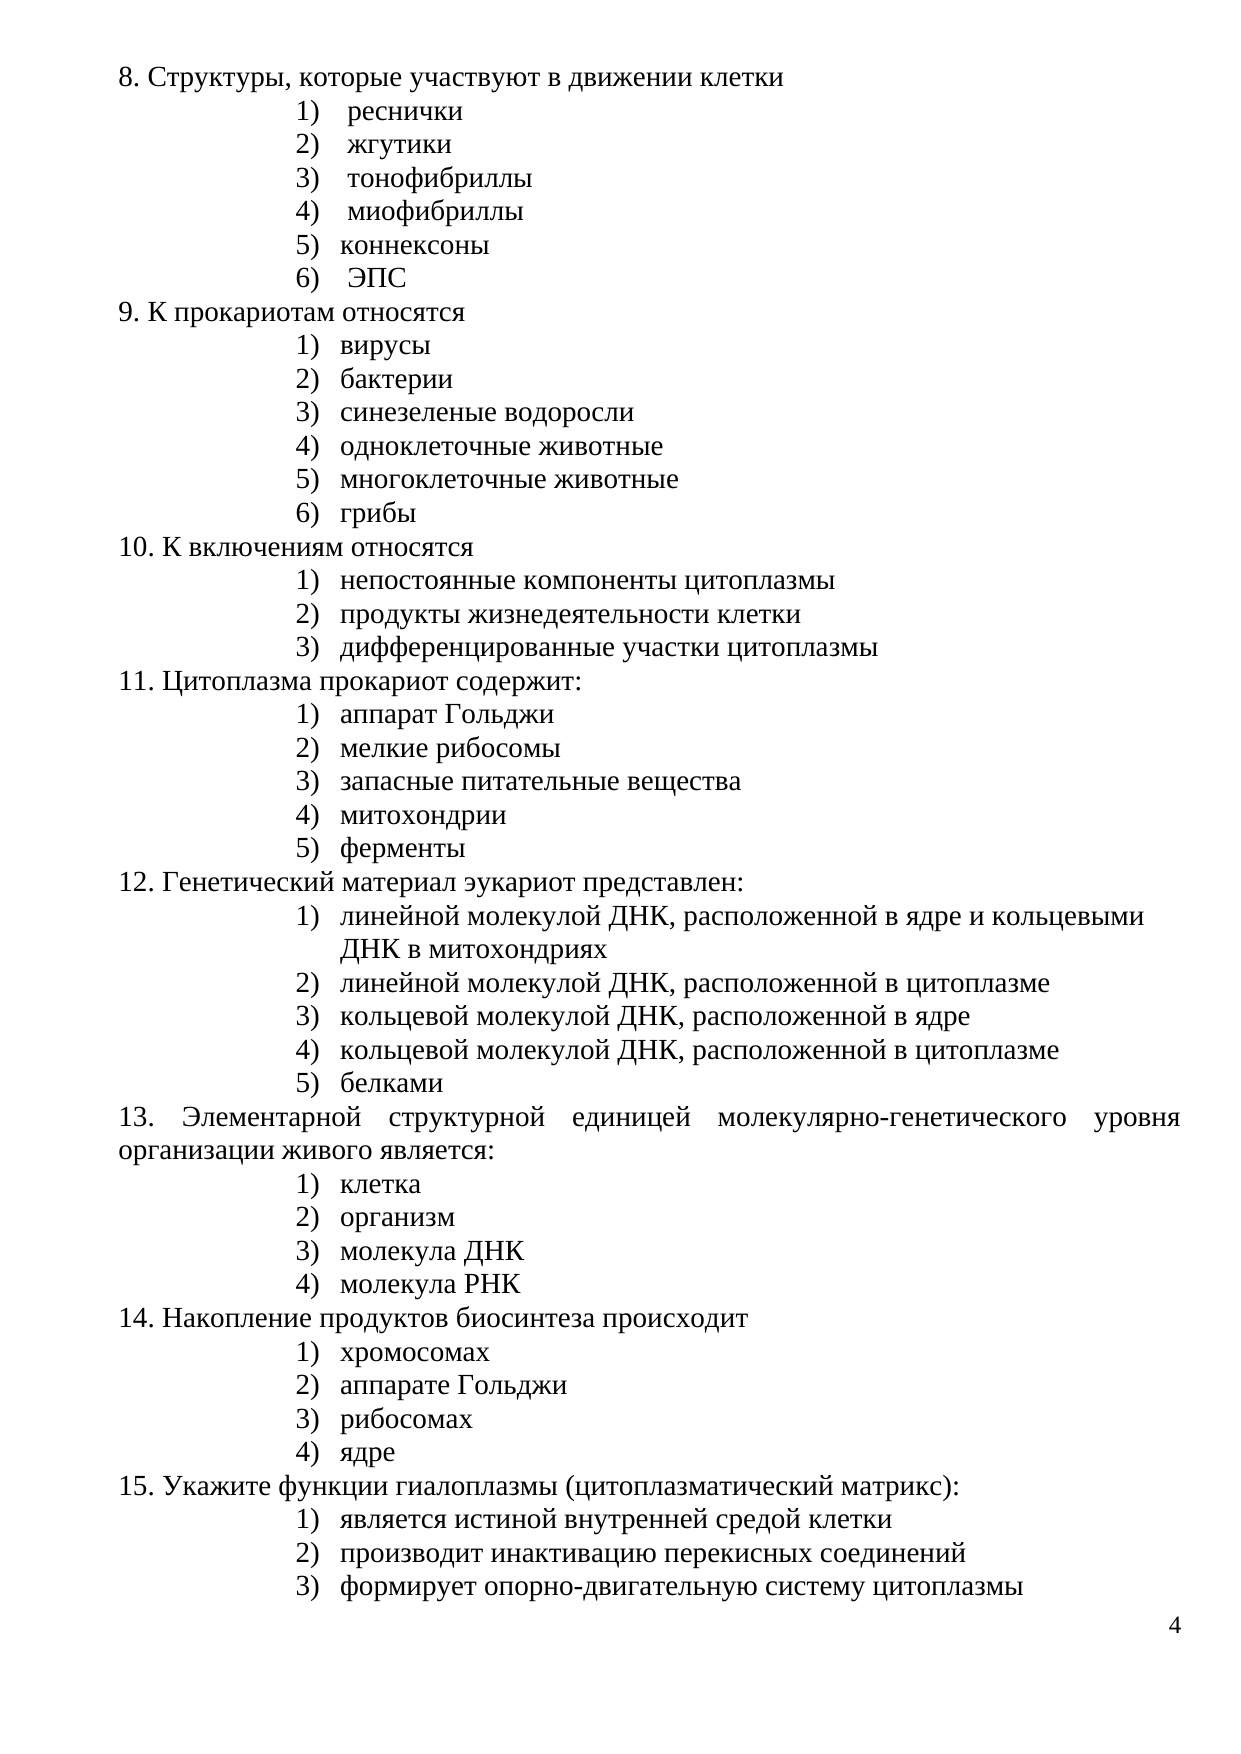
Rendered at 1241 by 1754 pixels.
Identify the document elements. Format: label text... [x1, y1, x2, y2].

list мелкие рибосомы [295, 730, 1181, 763]
text 8. Структуры, которые участвуют в движении клетки [118, 59, 1181, 93]
list вирусы [295, 327, 1181, 361]
list линейной молекулой ДНК, расположенной в цитоплазме [295, 965, 1181, 998]
list непостоянные компоненты цитоплазмы [295, 562, 1181, 596]
list линейной молекулой ДНК, расположенной в ядре и кольцевыми ДНК в митохондриях [295, 898, 1181, 965]
list производит инактивацию перекисных соединений [295, 1535, 1181, 1568]
list одноклеточные животные [295, 428, 1181, 462]
list синезеленые водоросли [295, 394, 1181, 428]
list продукты жизнедеятельности клетки [295, 596, 1181, 629]
text 12. Генетический материал эукариот представлен: [118, 864, 1181, 898]
list является истиной внутренней средой клетки [295, 1501, 1181, 1535]
list дифференцированные участки цитоплазмы [295, 629, 1181, 663]
list митохондрии [295, 797, 1181, 831]
text 11. Цитоплазма прокариот содержит: [118, 663, 1181, 696]
list грибы [295, 495, 1181, 529]
list ядре [295, 1434, 1181, 1468]
list белками [295, 1065, 1181, 1099]
list кольцевой молекулой ДНК, расположенной в цитоплазме [295, 1032, 1181, 1065]
list молекула РНК [295, 1267, 1181, 1300]
text 9. К прокариотам относятся [118, 294, 1181, 327]
list ЭПС [295, 260, 1181, 294]
list бактерии [295, 361, 1181, 394]
list аппарате Гольджи [295, 1367, 1181, 1401]
list миофибриллы [295, 193, 1181, 227]
list хромосомах [295, 1334, 1181, 1367]
list формирует опорно-двигательную систему цитоплазмы [295, 1568, 1181, 1602]
list реснички [295, 93, 1181, 126]
text 10. К включениям относятся [118, 529, 1181, 562]
list запасные питательные вещества [295, 763, 1181, 797]
list рибосомах [295, 1401, 1181, 1434]
list коннексоны [295, 227, 1181, 260]
list организм [295, 1199, 1181, 1233]
list ферменты [295, 831, 1181, 864]
list жгутики [295, 126, 1181, 160]
list клетка [295, 1166, 1181, 1199]
list кольцевой молекулой ДНК, расположенной в ядре [295, 998, 1181, 1032]
text 15. Укажите функции гиалоплазмы (цитоплазматический матрикс): [118, 1468, 1181, 1501]
list многоклеточные животные [295, 462, 1181, 495]
list тонофибриллы [295, 160, 1181, 193]
list аппарат Гольджи [295, 696, 1181, 730]
list молекула ДНК [295, 1233, 1181, 1267]
text 14. Накопление продуктов биосинтеза происходит [118, 1300, 1181, 1334]
text 13. Элементарной структурной единицей молекулярно-генетического уровня организации живого является: [118, 1099, 1181, 1166]
